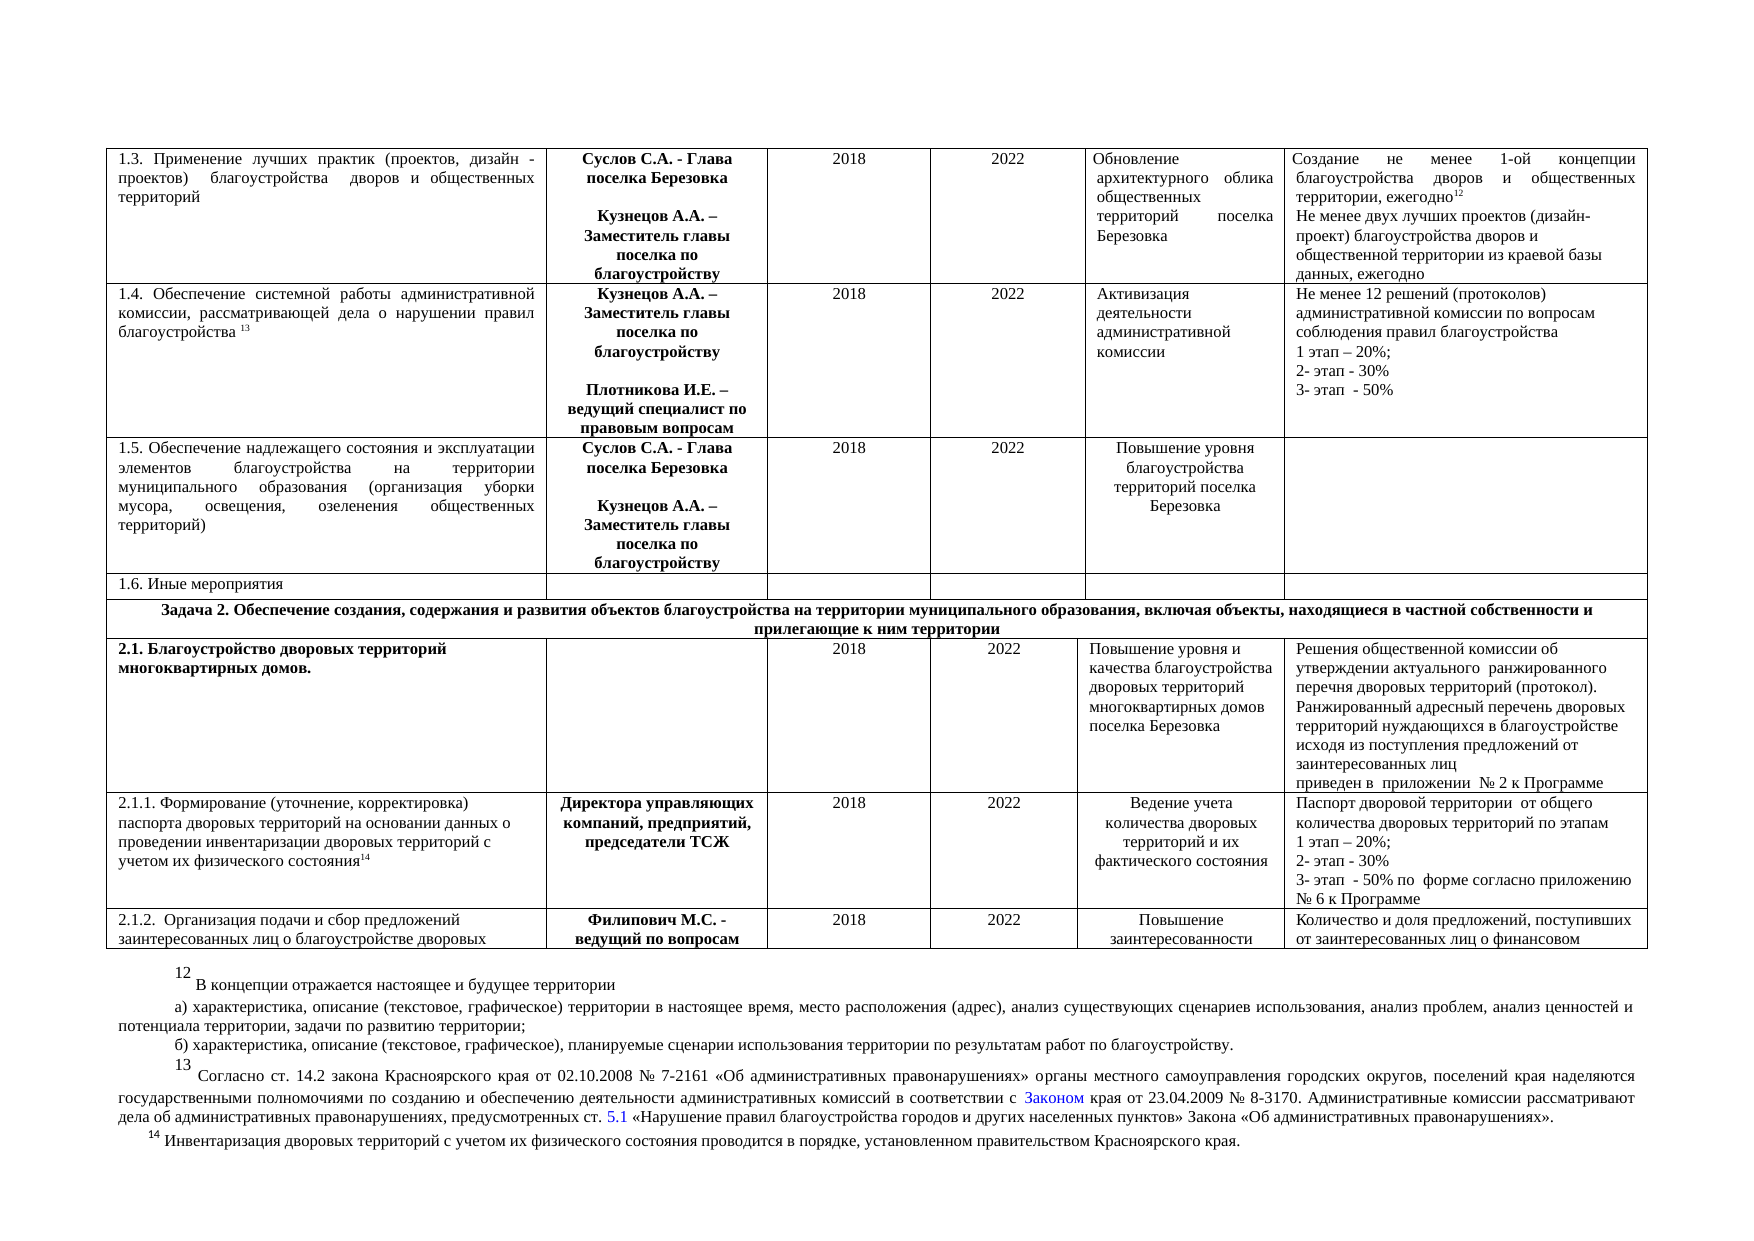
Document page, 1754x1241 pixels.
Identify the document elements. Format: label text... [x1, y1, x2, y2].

table_cell 2018 [768, 909, 930, 948]
table_cell [1285, 438, 1647, 572]
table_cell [107, 909, 546, 948]
table_cell Кузнецов А.А. – Заместитель главы поселка по благоустройству Плотникова И.Е. – ведущий специалист по правовым вопросам [547, 284, 767, 437]
table_cell Решения общественной комиссии об утверждении актуального ранжированного перечня дворовых территорий (протокол). Ранжированный адресный перечень дворовых территорий нуждающихся в благоустройстве исходя из поступления предложений от заинтересованных лиц приведен в приложении № 2 к Программе [1285, 639, 1647, 792]
table_cell Активизация деятельности административной комиссии [1086, 284, 1284, 437]
table_cell 2018 [768, 284, 930, 437]
table_cell [1086, 574, 1284, 598]
table_cell 1.5. Обеспечение надлежащего состояния и эксплуатации элементов благоустройства на территории муниципального образования (организация уборки мусора, освещения, озеленения общественных территорий) [107, 438, 546, 572]
table_cell 2.1. Благоустройство дворовых территорий многоквартирных домов. [107, 639, 546, 792]
table_cell 2022 [931, 284, 1085, 437]
table_cell Не менее 12 решений (протоколов) административной комиссии по вопросам соблюдения правил благоустройства 1 этап – 20%; 2- этап - 30% 3- этап - 50% [1285, 284, 1647, 437]
table_cell Суслов С.А. - Глава поселка Березовка Кузнецов А.А. – Заместитель главы поселка по благоустройству [547, 438, 767, 572]
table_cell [547, 909, 767, 948]
table_cell 2022 [931, 149, 1085, 283]
table_cell 2022 [931, 909, 1077, 948]
table_cell 2018 [768, 639, 930, 792]
table_cell Повышение уровня благоустройства территорий поселка Березовка [1086, 438, 1284, 572]
table_cell 1.3. Применение лучших практик (проектов, дизайн - проектов) благоустройства дворов и общественных территорий [107, 149, 546, 283]
table_cell Ведение учета количества дворовых территорий и их фактического состояния [1078, 793, 1284, 908]
table_cell Повышение уровня и качества благоустройства дворовых территорий многоквартирных домов поселка Березовка [1078, 639, 1284, 792]
table_cell [768, 574, 930, 598]
table_cell Обновление архитектурного облика общественных территорий поселка Березовка [1086, 149, 1284, 283]
table_cell [547, 639, 767, 792]
table_cell 2022 [931, 639, 1077, 792]
table_cell [1285, 574, 1647, 598]
table_cell 2022 [931, 793, 1077, 908]
table_cell Директора управляющих компаний, предприятий, председатели ТСЖ [547, 793, 767, 908]
table_cell 2022 [931, 438, 1085, 572]
table_cell Задача 2. Обеспечение создания, содержания и развития объектов благоустройства на территории муниципального образования, включая объекты, находящиеся в частной собственности и прилегающие к ним территории [107, 600, 1647, 638]
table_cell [1285, 909, 1647, 948]
table_cell 2.1.1. Формирование (уточнение, корректировка) паспорта дворовых территорий на основании данных о проведении инвентаризации дворовых территорий с учетом их физического состояния [107, 793, 546, 908]
table_cell 2018 [768, 438, 930, 572]
table_cell 1.6. Иные мероприятия [107, 574, 546, 598]
table_cell 2018 [768, 149, 930, 283]
table_cell Суслов С.А. - Глава поселка Березовка Кузнецов А.А. – Заместитель главы поселка по благоустройству [547, 149, 767, 283]
table_cell 1.4. Обеспечение системной работы административной комиссии, рассматривающей дела о нарушении правил благоустройства [107, 284, 546, 437]
table_cell [931, 574, 1085, 598]
table_cell 2018 [768, 793, 930, 908]
table_cell Паспорт дворовой территории от общего количества дворовых территорий по этапам 1 этап – 20%; 2- этап - 30% 3- этап - 50% по форме согласно приложению № 6 к Программе [1285, 793, 1647, 908]
table_cell Создание не менее 1-ой концепции благоустройства дворов и общественных территории, ежегодно Не менее двух лучших проектов (дизайн-проект) благоустройства дворов и общественной территории из краевой базы данных, ежегодно [1285, 149, 1647, 283]
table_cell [1078, 909, 1284, 948]
table_cell [547, 574, 767, 598]
